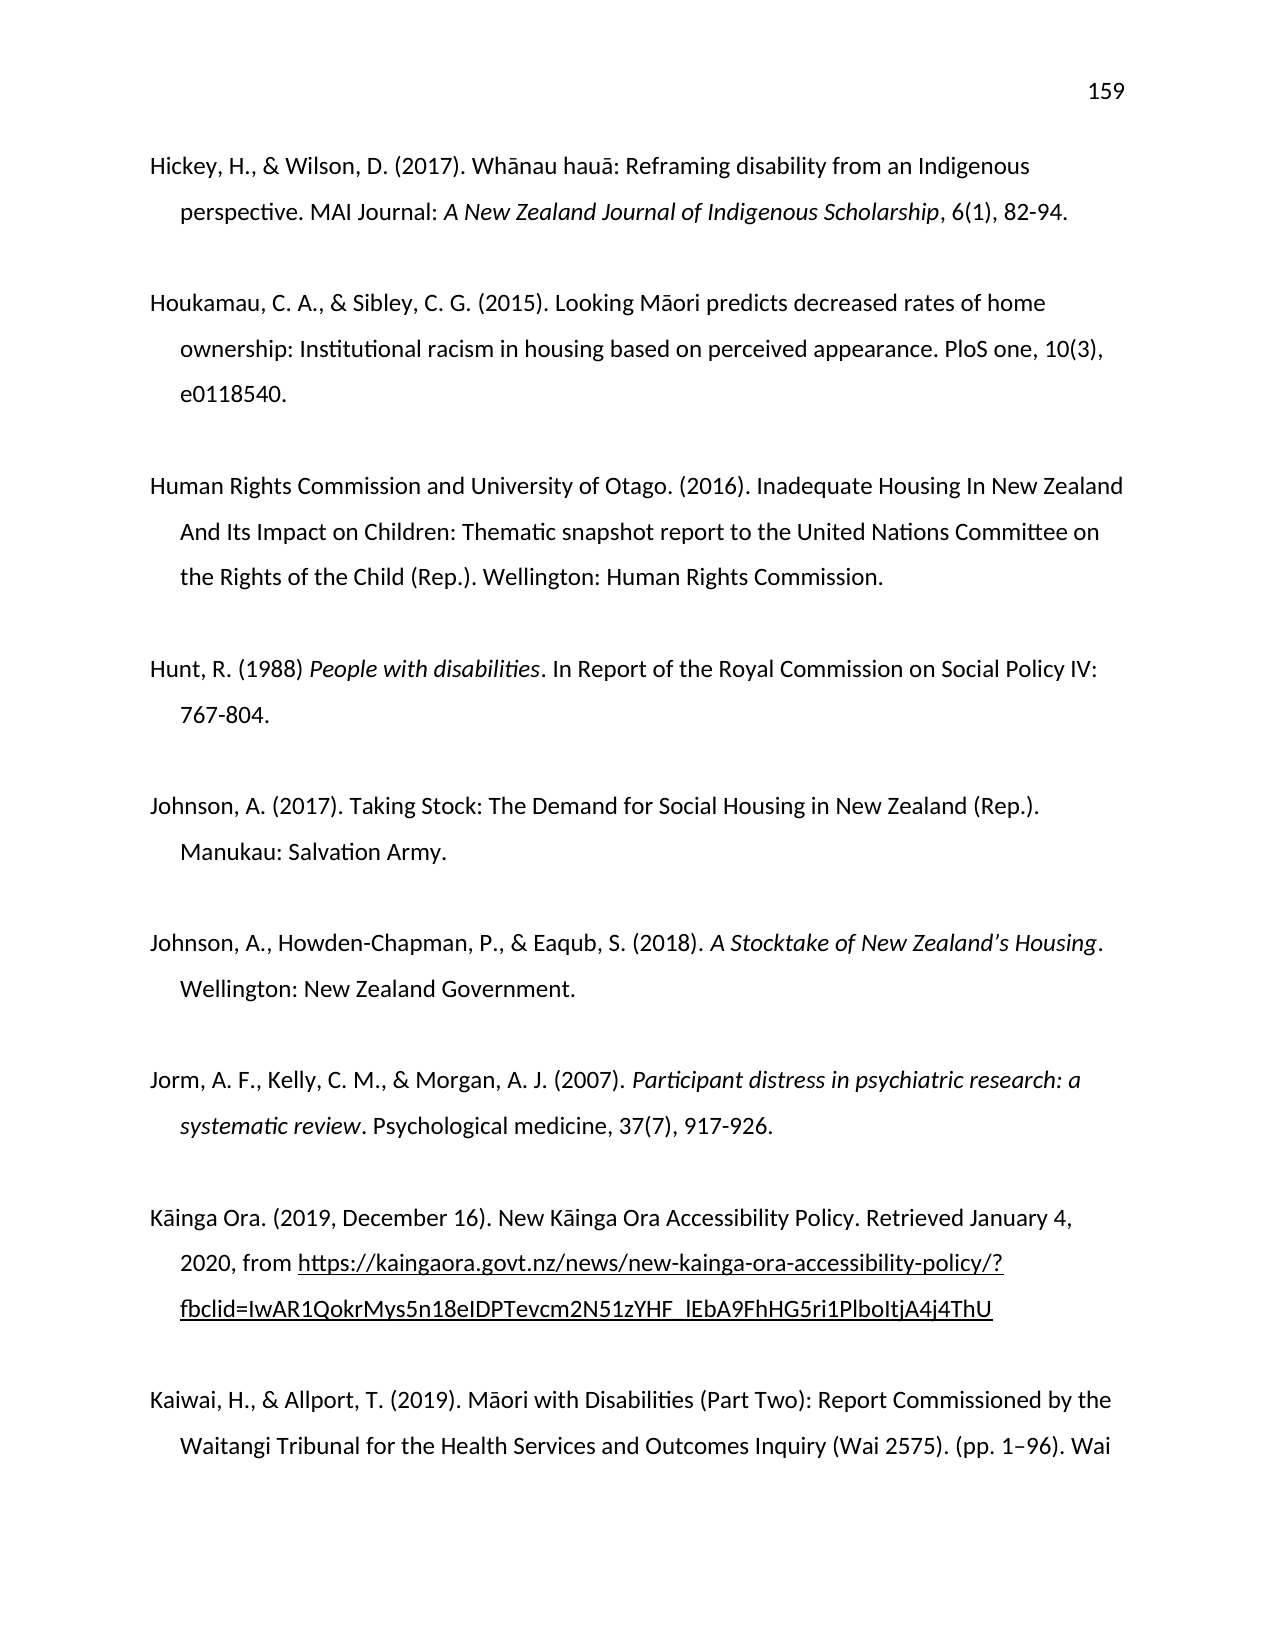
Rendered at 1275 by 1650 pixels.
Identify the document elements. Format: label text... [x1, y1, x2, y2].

text Hunt, R. (1988) People with disabilities. In Report of the Royal Commission on Social Policy IV: 767-804. [150, 653, 1125, 729]
text Hickey, H., & Wilson, D. (2017). Whānau hauā: Reframing disability from an Indigenous perspective. MAI Journal: A New Zealand Journal of Indigenous Scholarship, 6(1), 82-94. [150, 150, 1125, 226]
text Kāinga Ora. (2019, December 16). New Kāinga Ora Accessibility Policy. Retrieved January 4, 2020, from https://kaingaora.govt.nz/news/new-kainga-ora-accessibility-policy/?fbclid=IwAR1QokrMys5n18eIDPTevcm2N51zYHF_lEbA9FhHG5ri1PlboItjA4j4ThU [150, 1202, 1125, 1324]
text Houkamau, C. A., & Sibley, C. G. (2015). Looking Māori predicts decreased rates of home ownership: Institutional racism in housing based on perceived appearance. PloS one, 10(3), e0118540. [150, 287, 1125, 409]
text Jorm, A. F., Kelly, C. M., & Morgan, A. J. (2007). Participant distress in psychiatric research: a systematic review. Psychological medicine, 37(7), 917-926. [150, 1064, 1125, 1141]
text Johnson, A., Howden-Chapman, P., & Eaqub, S. (2018). A Stocktake of New Zealand’s Housing. Wellington: New Zealand Government. [150, 927, 1125, 1004]
text Johnson, A. (2017). Taking Stock: The Demand for Social Housing in New Zealand (Rep.). Manukau: Salvation Army. [150, 790, 1125, 866]
text Human Rights Commission and University of Otago. (2016). Inadequate Housing In New Zealand And Its Impact on Children: Thematic snapshot report to the United Nations Committee on the Rights of the Child (Rep.). Wellington: Human Rights Commission. [150, 470, 1125, 592]
